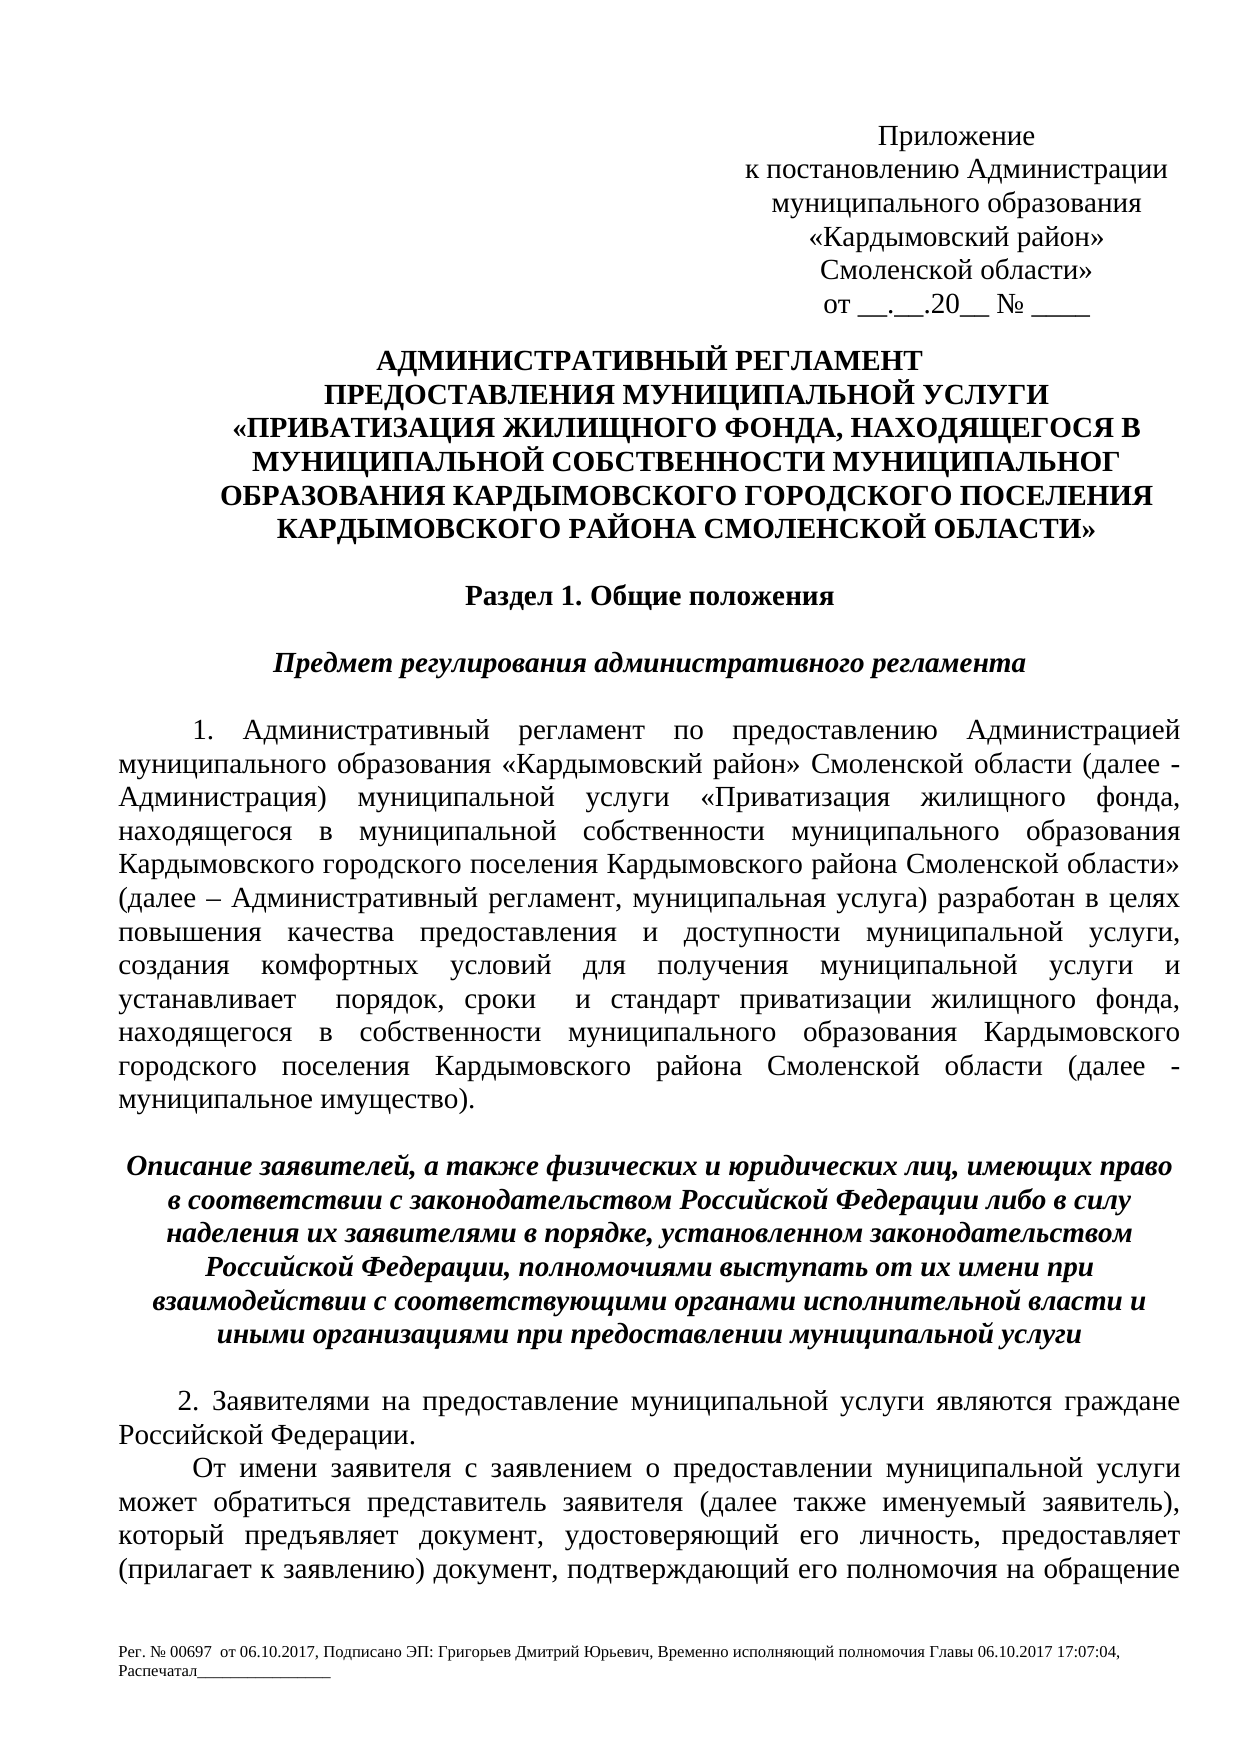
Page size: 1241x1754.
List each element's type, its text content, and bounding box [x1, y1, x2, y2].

text 2. Заявителями на предоставление муниципальной услуги являются граждане Российской Федерации. [118, 1383, 1181, 1450]
text Описание заявителей, а также физических и юридических лиц, имеющих право в соответствии с законодательством Российской Федерации либо в силу наделения их заявителями в порядке, установленном законодательством Российской Федерации, полномочиями выступать от их имени при взаимодействии с соответствующими органами исполнительной власти и иными организациями при предоставлении муниципальной услуги [118, 1148, 1181, 1350]
text Предмет регулирования административного регламента [118, 645, 1181, 679]
table_header Приложение к постановлению Администрации муниципального образования «Кардымовский район» Смоленской области» от __.__.20__ № ____ [732, 118, 1181, 319]
subtitle ПРЕДОСТАВЛЕНИЯ МУНИЦИПАЛЬНОЙ УСЛУГИ «ПРИВАТИЗАЦИЯ жилищного фонда, находящегося в муниципальной собственности МУНИЦИПАЛЬНОГ ОБРАЗОВАНИЯ Кардымовского городского поселения Кардымовского района СМОЛЕНСКОЙ ОБЛАСТИ» [192, 377, 1181, 545]
text Раздел 1. Общие положения [118, 578, 1181, 612]
subtitle АДМИНИСТРАТИВНЫЙ РЕГЛАМЕНТ [118, 343, 1181, 377]
text 1. Административный регламент по предоставлению Администрацией муниципального образования «Кардымовский район» Смоленской области (далее - Администрация) муниципальной услуги «Приватизация жилищного фонда, находящегося в муниципальной собственности муниципального образования Кардымовского городского поселения Кардымовского района Смоленской области» (далее – Административный регламент, муниципальная услуга) разработан в целях повышения качества предоставления и доступности муниципальной услуги, создания комфортных условий для получения муниципальной услуги и устанавливает порядок, сроки и стандарт приватизации жилищного фонда, находящегося в собственности муниципального образования Кардымовского городского поселения Кардымовского района Смоленской области (далее - муниципальное имущество). [118, 712, 1181, 1115]
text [118, 1450, 1181, 1584]
